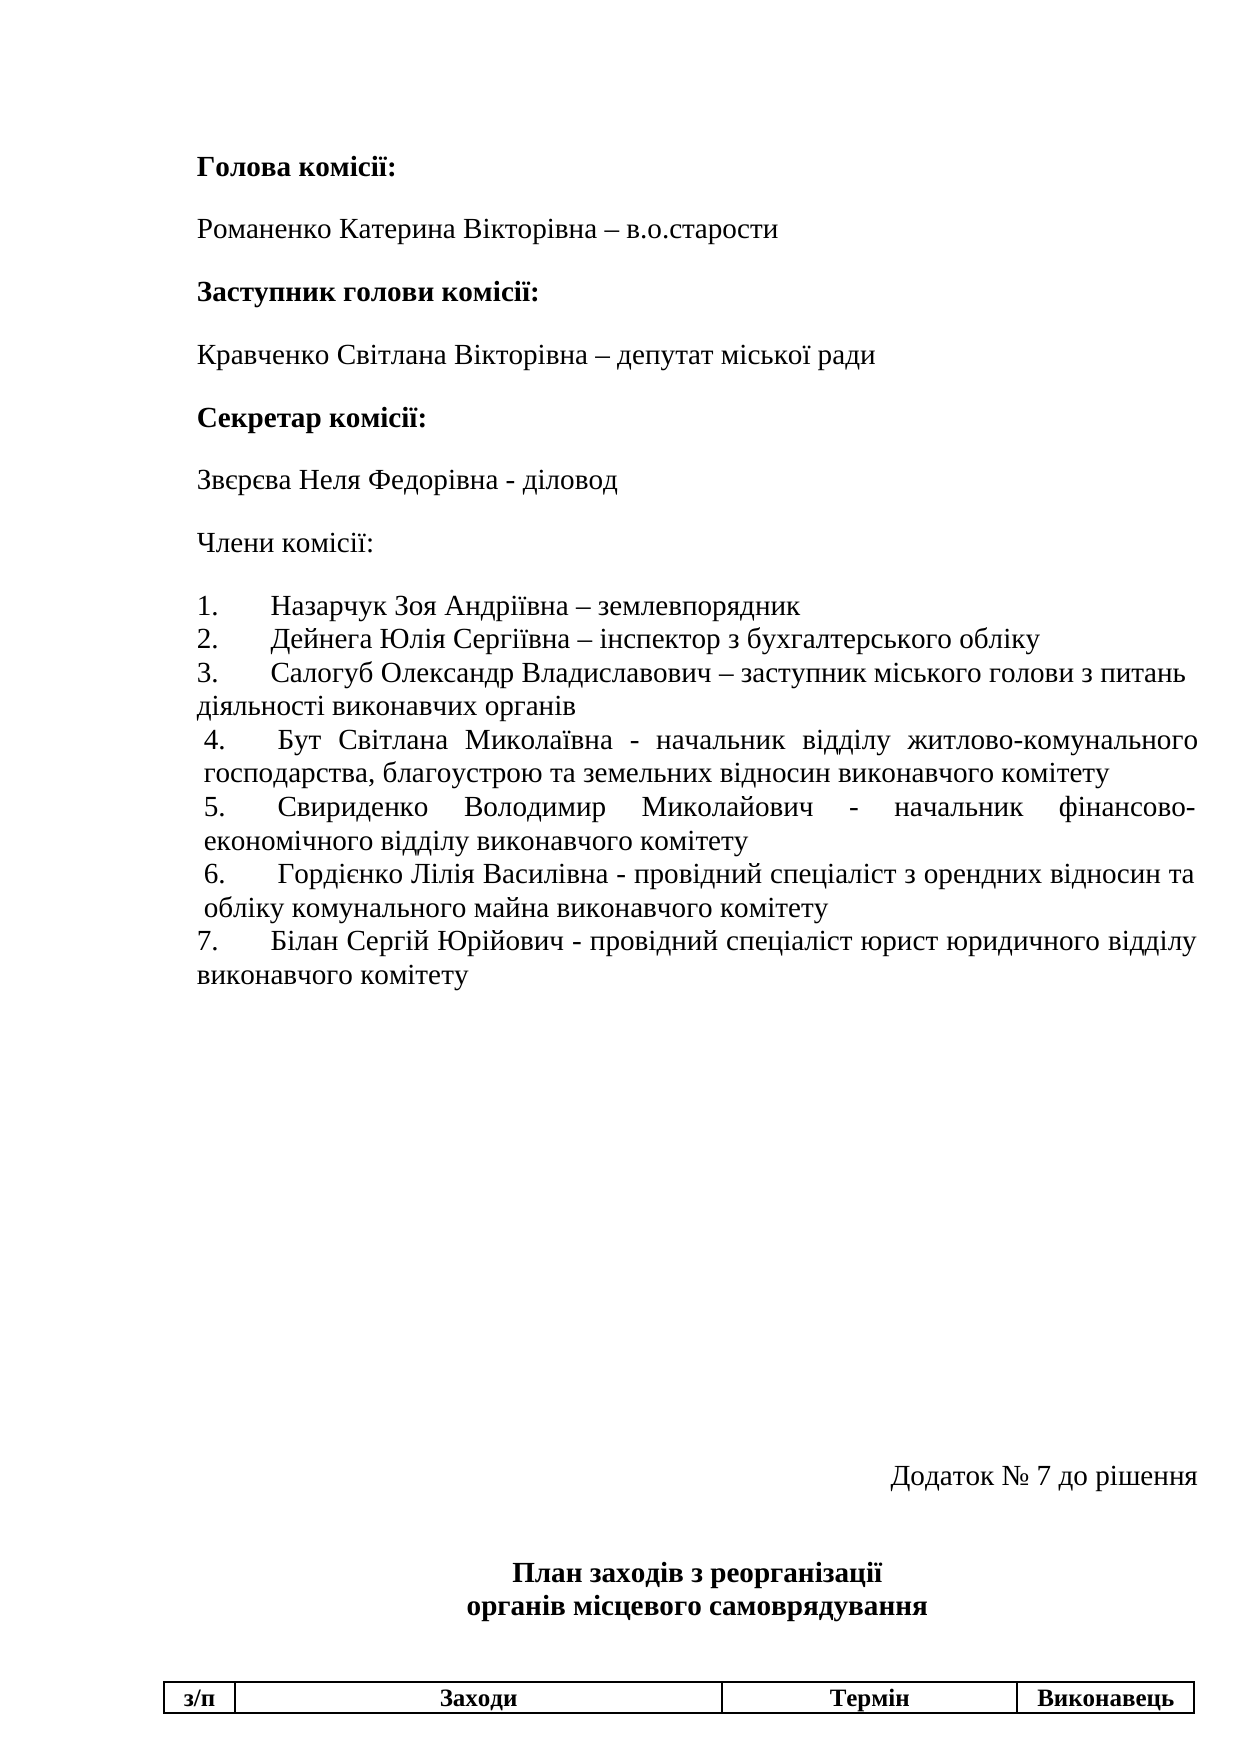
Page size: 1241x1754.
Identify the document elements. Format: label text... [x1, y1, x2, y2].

table_header Термін [723, 1683, 1016, 1712]
table_header з/п [165, 1683, 234, 1712]
table_header Виконавець [1018, 1683, 1193, 1712]
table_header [195, 118, 1199, 1681]
table_header Заходи [236, 1683, 721, 1712]
